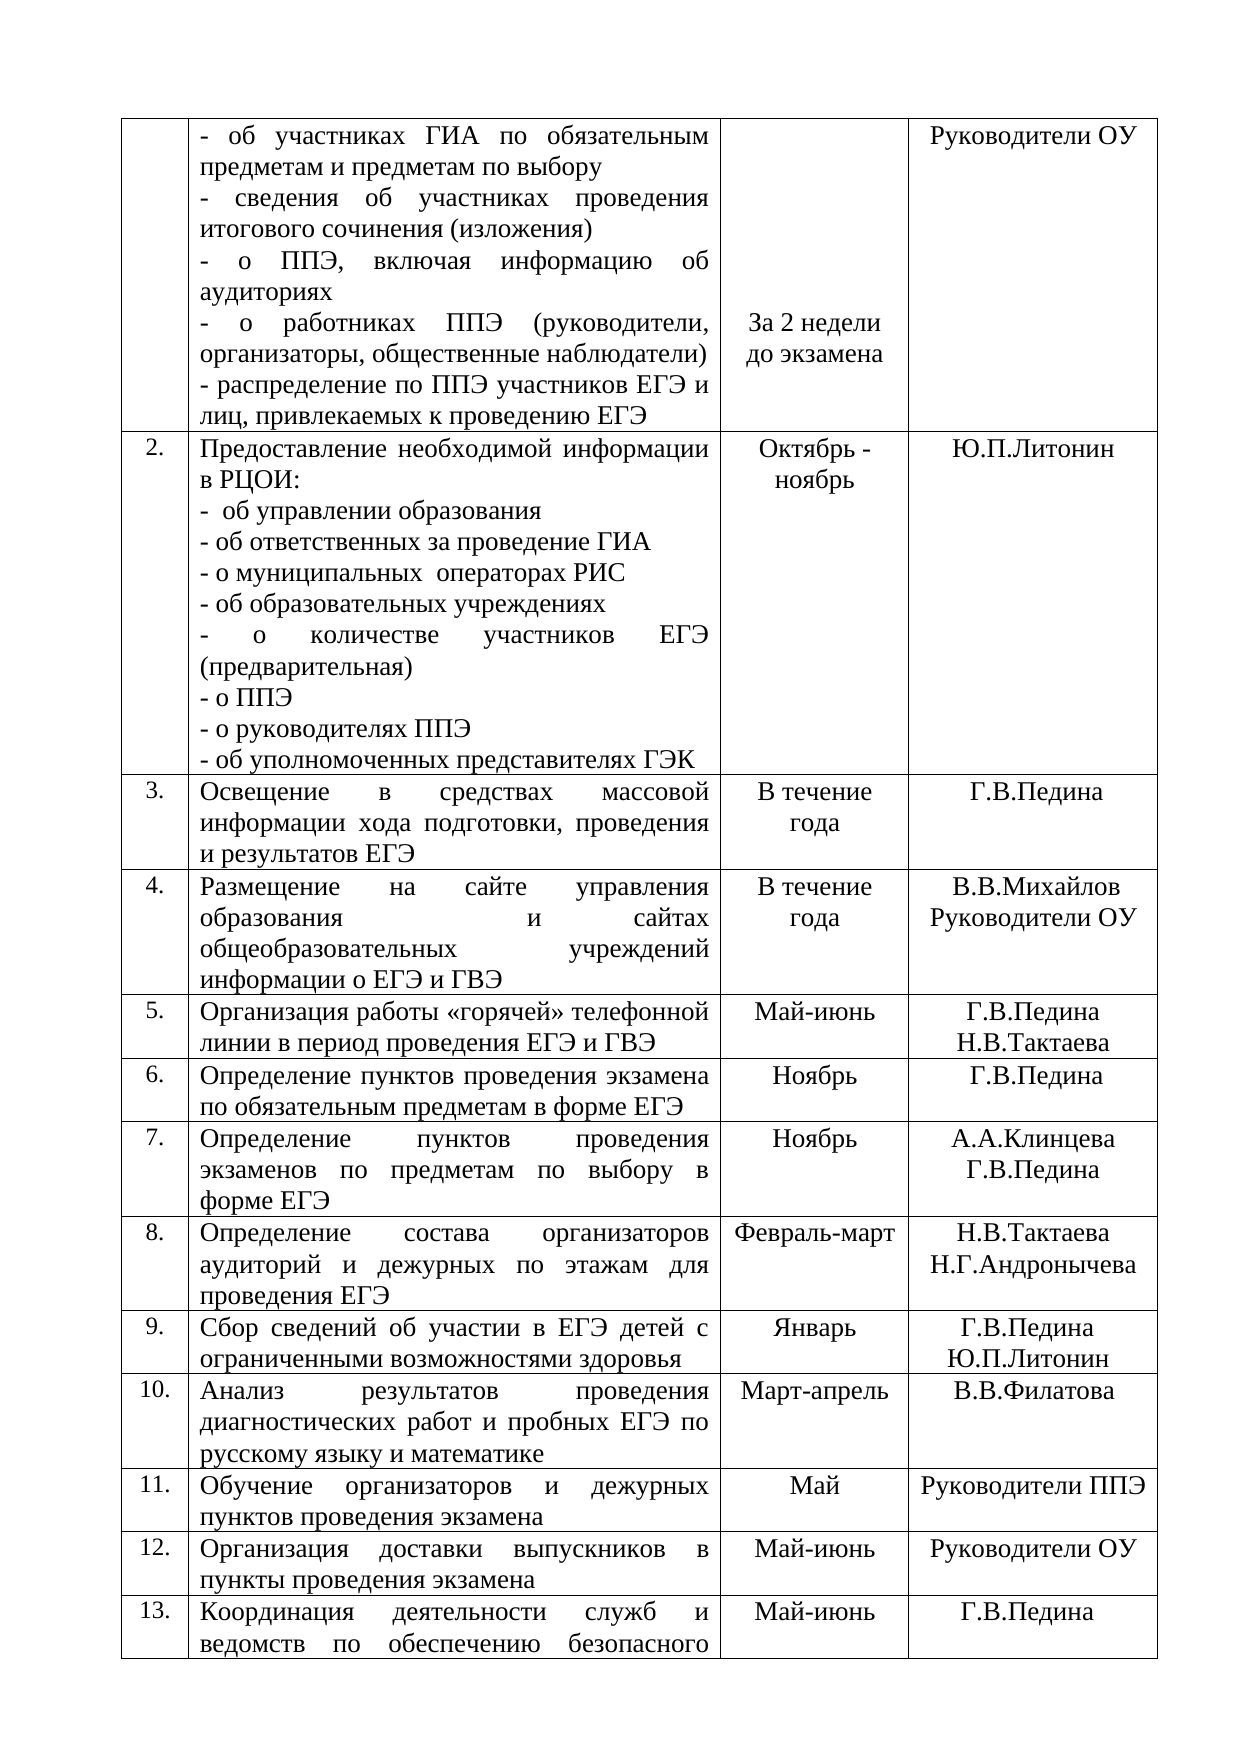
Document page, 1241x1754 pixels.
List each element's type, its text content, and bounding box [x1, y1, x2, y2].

table_cell Г.В.Педина [909, 775, 1157, 869]
table_cell Г.В.Педина Ю.П.Литонин [909, 1311, 1157, 1373]
table_cell Н.В.Тактаева Н.Г.Андронычева [909, 1217, 1157, 1310]
table_cell 10. [122, 1374, 188, 1468]
table_cell Г.В.Педина Н.В.Тактаева [909, 995, 1157, 1058]
table_cell Октябрь - ноябрь [721, 432, 908, 774]
table_cell Г.В.Педина [909, 1596, 1157, 1658]
table_cell Май-июнь [721, 1596, 908, 1658]
table_cell 9. [122, 1311, 188, 1373]
table_cell Освещение в средствах массовой информации хода подготовки, проведения и результатов ЕГЭ [189, 775, 720, 869]
table_cell 2. [122, 432, 188, 774]
table_cell Май-июнь [721, 995, 908, 1058]
table_cell Руководители ОУ [909, 1532, 1157, 1594]
table_cell Январь [721, 1311, 908, 1373]
table_cell 4. [122, 870, 188, 994]
table_cell В.В.Филатова [909, 1374, 1157, 1468]
table_cell Определение состава организаторов аудиторий и дежурных по этажам для проведения ЕГЭ [189, 1217, 720, 1310]
table_cell Сбор сведений об участии в ЕГЭ детей с ограниченными возможностями здоровья [189, 1311, 720, 1373]
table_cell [721, 119, 908, 431]
table_cell Руководители ППЭ [909, 1469, 1157, 1531]
table_cell Ноябрь [721, 1122, 908, 1216]
table_cell 11. [122, 1469, 188, 1531]
table_cell А.А.Клинцева Г.В.Педина [909, 1122, 1157, 1216]
table_cell Май-июнь [721, 1532, 908, 1594]
table_cell Определение пунктов проведения экзамена по обязательным предметам в форме ЕГЭ [189, 1059, 720, 1121]
table_cell Обучение организаторов и дежурных пунктов проведения экзамена [189, 1469, 720, 1531]
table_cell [909, 119, 1157, 431]
table_cell В.В.Михайлов Руководители ОУ [909, 870, 1157, 994]
table_cell Предоставление необходимой информации в РЦОИ: - об управлении образования - об ответственных за проведение ГИА - о муниципальных операторах РИС - об образовательных учреждениях - о количестве участников ЕГЭ (предварительная) - о ППЭ - о руководителях ППЭ - об уполномоченных представителях ГЭК [189, 432, 720, 774]
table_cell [189, 1596, 720, 1658]
table_cell Март-апрель [721, 1374, 908, 1468]
table_cell 12. [122, 1532, 188, 1594]
table_cell Май [721, 1469, 908, 1531]
table_cell 1. [122, 119, 188, 431]
table_cell Организация доставки выпускников в пункты проведения экзамена [189, 1532, 720, 1594]
table_cell 6. [122, 1059, 188, 1121]
table_cell Определение пунктов проведения экзаменов по предметам по выбору в форме ЕГЭ [189, 1122, 720, 1216]
table_cell 13. [122, 1596, 188, 1658]
table_cell Организация работы «горячей» телефонной линии в период проведения ЕГЭ и ГВЭ [189, 995, 720, 1058]
table_cell Размещение на сайте управления образования и сайтах общеобразовательных учреждений информации о ЕГЭ и ГВЭ [189, 870, 720, 994]
table_cell Ноябрь [721, 1059, 908, 1121]
table_cell 7. [122, 1122, 188, 1216]
table_cell В течение года [721, 870, 908, 994]
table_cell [189, 119, 720, 431]
table_cell Ю.П.Литонин [909, 432, 1157, 774]
table_cell Г.В.Педина [909, 1059, 1157, 1121]
table_cell 3. [122, 775, 188, 869]
table_cell В течение года [721, 775, 908, 869]
table_cell Февраль-март [721, 1217, 908, 1310]
table_cell 8. [122, 1217, 188, 1310]
table_cell Анализ результатов проведения диагностических работ и пробных ЕГЭ по русскому языку и математике [189, 1374, 720, 1468]
table_cell 5. [122, 995, 188, 1058]
